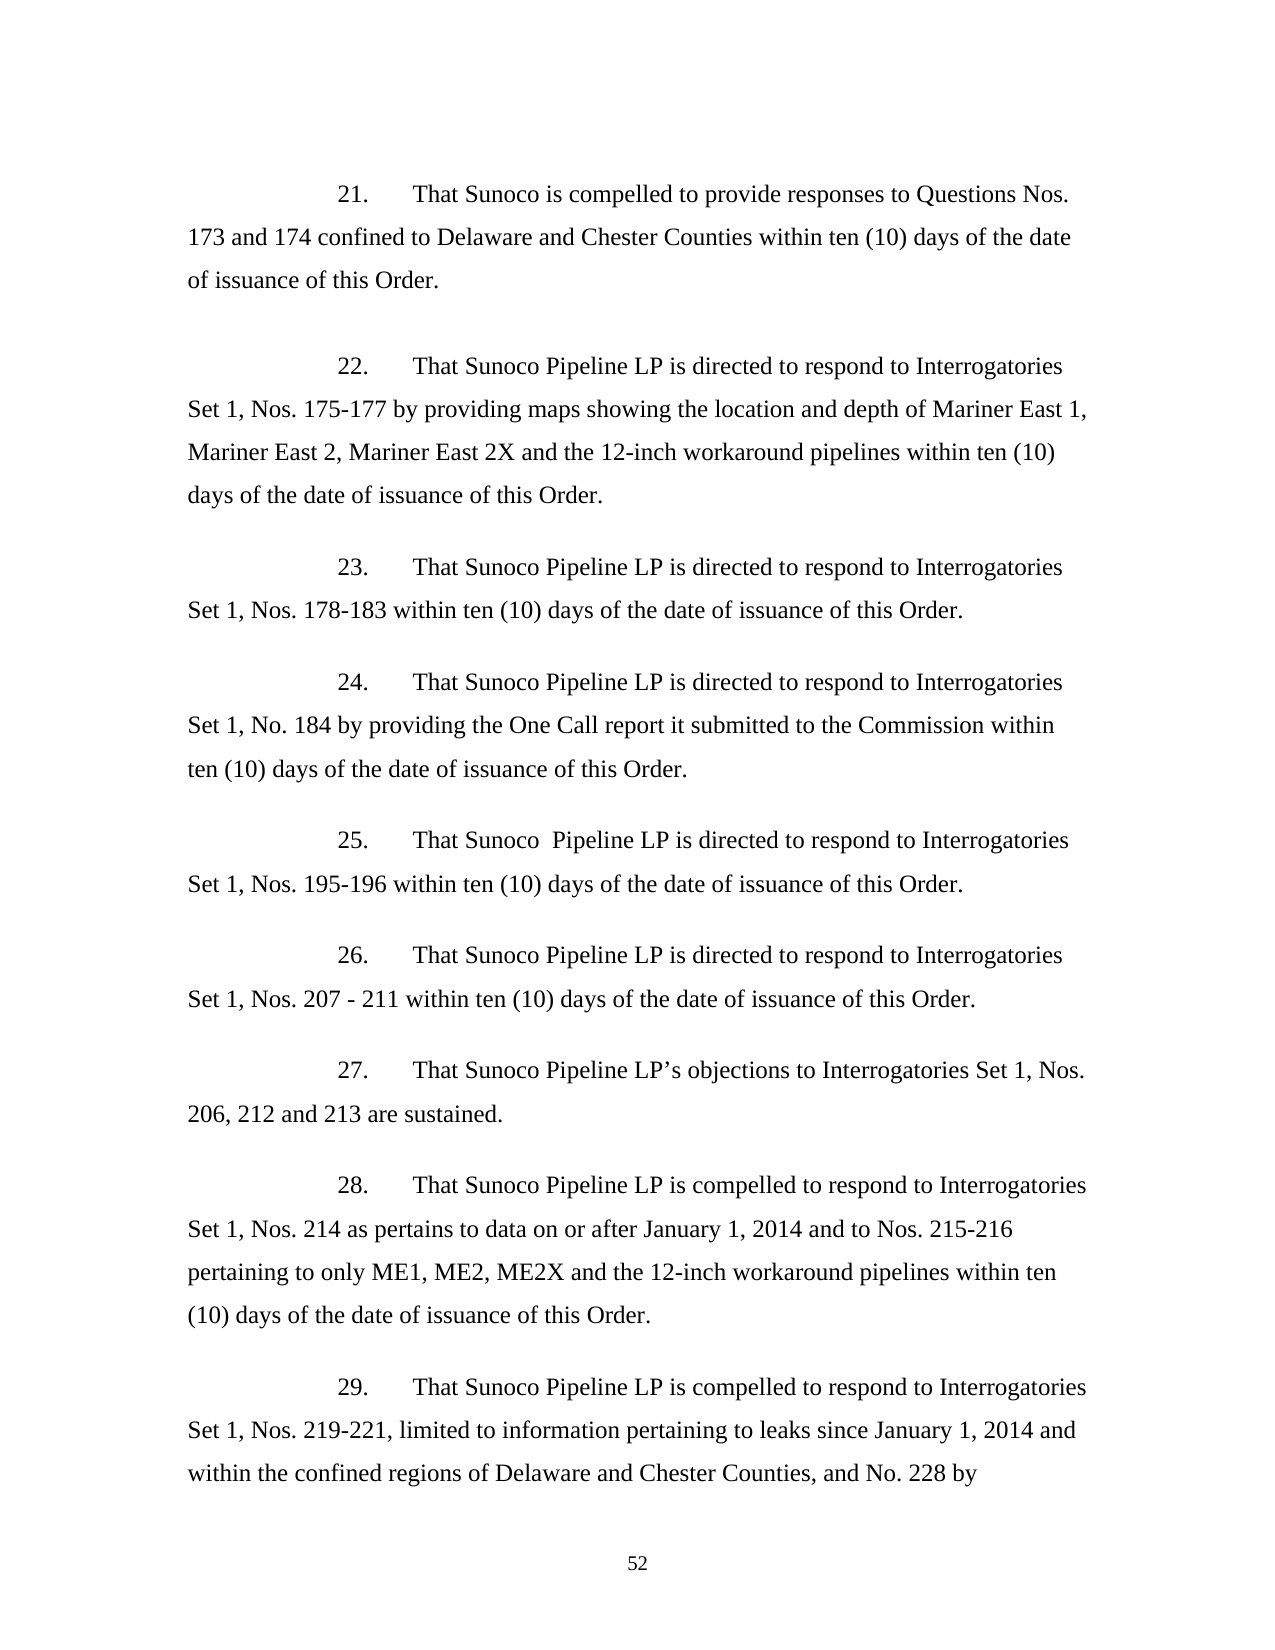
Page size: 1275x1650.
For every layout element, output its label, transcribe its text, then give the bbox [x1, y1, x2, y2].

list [187, 1372, 1087, 1487]
list That Sunoco Pipeline LP is directed to respond to Interrogatories Set 1, Nos. 207 - 211 within ten (10) days of the date of issuance of this Order. [187, 941, 1087, 1012]
list That Sunoco Pipeline LP is compelled to respond to Interrogatories Set 1, Nos. 214 as pertains to data on or after January 1, 2014 and to Nos. 215-216 pertaining to only ME1, ME2, ME2X and the 12-inch workaround pipelines within ten (10) days of the date of issuance of this Order. [187, 1171, 1087, 1329]
list That Sunoco Pipeline LP is directed to respond to Interrogatories Set 1, Nos. 178-183 within ten (10) days of the date of issuance of this Order. [187, 552, 1087, 624]
list That Sunoco Pipeline LP’s objections to Interrogatories Set 1, Nos. 206, 212 and 213 are sustained. [187, 1056, 1087, 1127]
list That Sunoco Pipeline LP is directed to respond to Interrogatories Set 1, Nos. 175-177 by providing maps showing the location and depth of Mariner East 1, Mariner East 2, Mariner East 2X and the 12-inch workaround pipelines within ten (10) days of the date of issuance of this Order. [187, 351, 1087, 509]
list That Sunoco is compelled to provide responses to Questions Nos. 173 and 174 confined to Delaware and Chester Counties within ten (10) days of the date of issuance of this Order. [187, 179, 1087, 294]
list That Sunoco Pipeline LP is directed to respond to Interrogatories Set 1, Nos. 195-196 within ten (10) days of the date of issuance of this Order. [187, 826, 1087, 897]
list That Sunoco Pipeline LP is directed to respond to Interrogatories Set 1, No. 184 by providing the One Call report it submitted to the Commission within ten (10) days of the date of issuance of this Order. [187, 667, 1087, 782]
